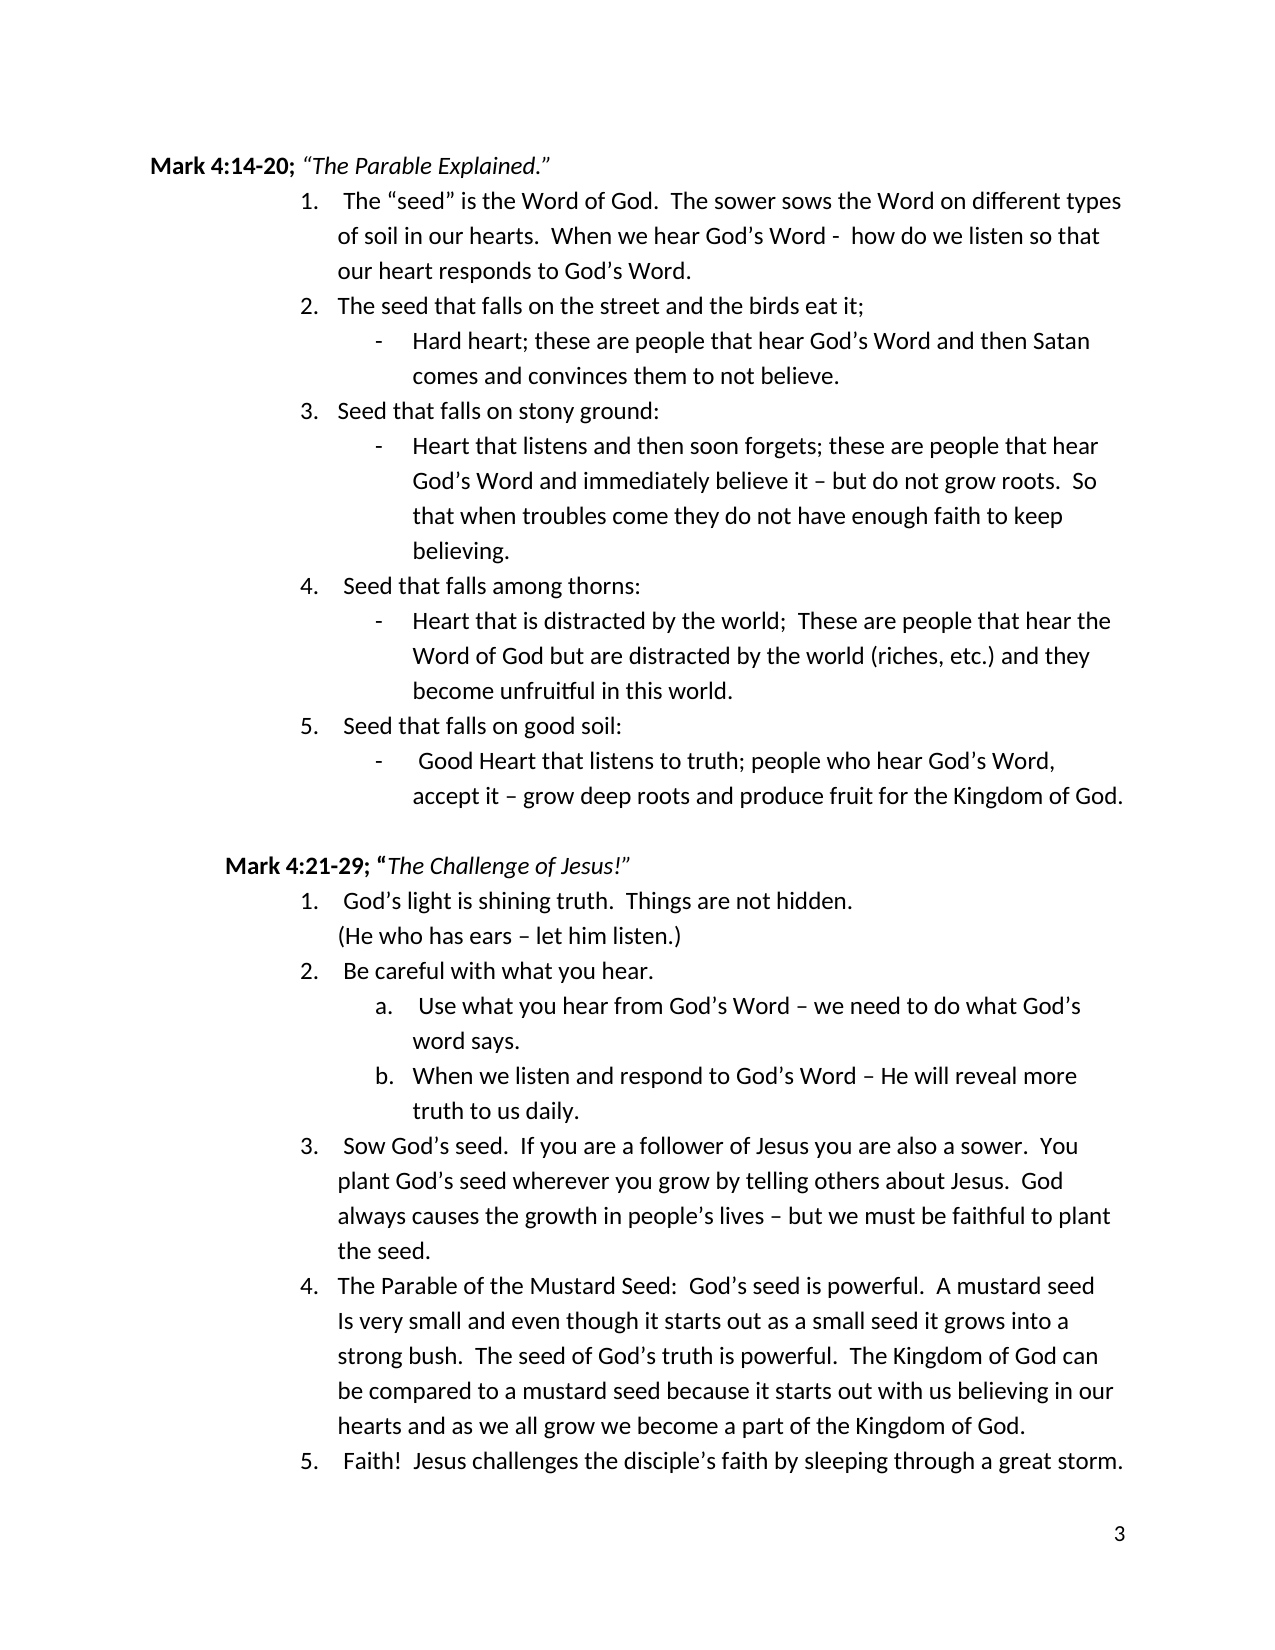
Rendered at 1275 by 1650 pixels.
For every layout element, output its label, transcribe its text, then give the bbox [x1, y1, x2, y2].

list Hard heart; these are people that hear God’s Word and then Satan comes and convinces them to not believe. [375, 325, 1125, 391]
list God’s light is shining truth. Things are not hidden. [300, 885, 1125, 916]
list Be careful with what you hear. [300, 955, 1125, 986]
list Sow God’s seed. If you are a follower of Jesus you are also a sower. You plant God’s seed wherever you grow by telling others about Jesus. God always causes the growth in people’s lives – but we must be faithful to plant the seed. [300, 1130, 1125, 1266]
list Faith! Jesus challenges the disciple’s faith by sleeping through a great storm. [300, 1445, 1125, 1476]
list (He who has ears – let him listen.) [337, 920, 1125, 951]
text Mark 4:14-20; “The Parable Explained.” [150, 150, 1125, 181]
list Seed that falls among thorns: [300, 570, 1125, 601]
list The Parable of the Mustard Seed: God’s seed is powerful. A mustard seed [300, 1270, 1125, 1301]
list Seed that falls on good soil: [300, 710, 1125, 741]
list The “seed” is the Word of God. The sower sows the Word on different types of soil in our hearts. When we hear God’s Word - how do we listen so that our heart responds to God’s Word. [300, 185, 1125, 286]
list Good Heart that listens to truth; people who hear God’s Word, accept it – grow deep roots and produce fruit for the Kingdom of God. [375, 745, 1125, 811]
list Heart that is distracted by the world; These are people that hear the Word of God but are distracted by the world (riches, etc.) and they become unfruitful in this world. [375, 605, 1125, 706]
list The seed that falls on the street and the birds eat it; [300, 290, 1125, 321]
list Seed that falls on stony ground: [300, 395, 1125, 426]
list Use what you hear from God’s Word – we need to do what God’s word says. [375, 990, 1125, 1056]
list Heart that listens and then soon forgets; these are people that hear God’s Word and immediately believe it – but do not grow roots. So that when troubles come they do not have enough faith to keep believing. [375, 430, 1125, 566]
text Mark 4:21-29; “The Challenge of Jesus!” [225, 850, 1125, 881]
list When we listen and respond to God’s Word – He will reveal more truth to us daily. [375, 1060, 1125, 1126]
list Is very small and even though it starts out as a small seed it grows into a strong bush. The seed of God’s truth is powerful. The Kingdom of God can be compared to a mustard seed because it starts out with us believing in our hearts and as we all grow we become a part of the Kingdom of God. [337, 1305, 1125, 1441]
